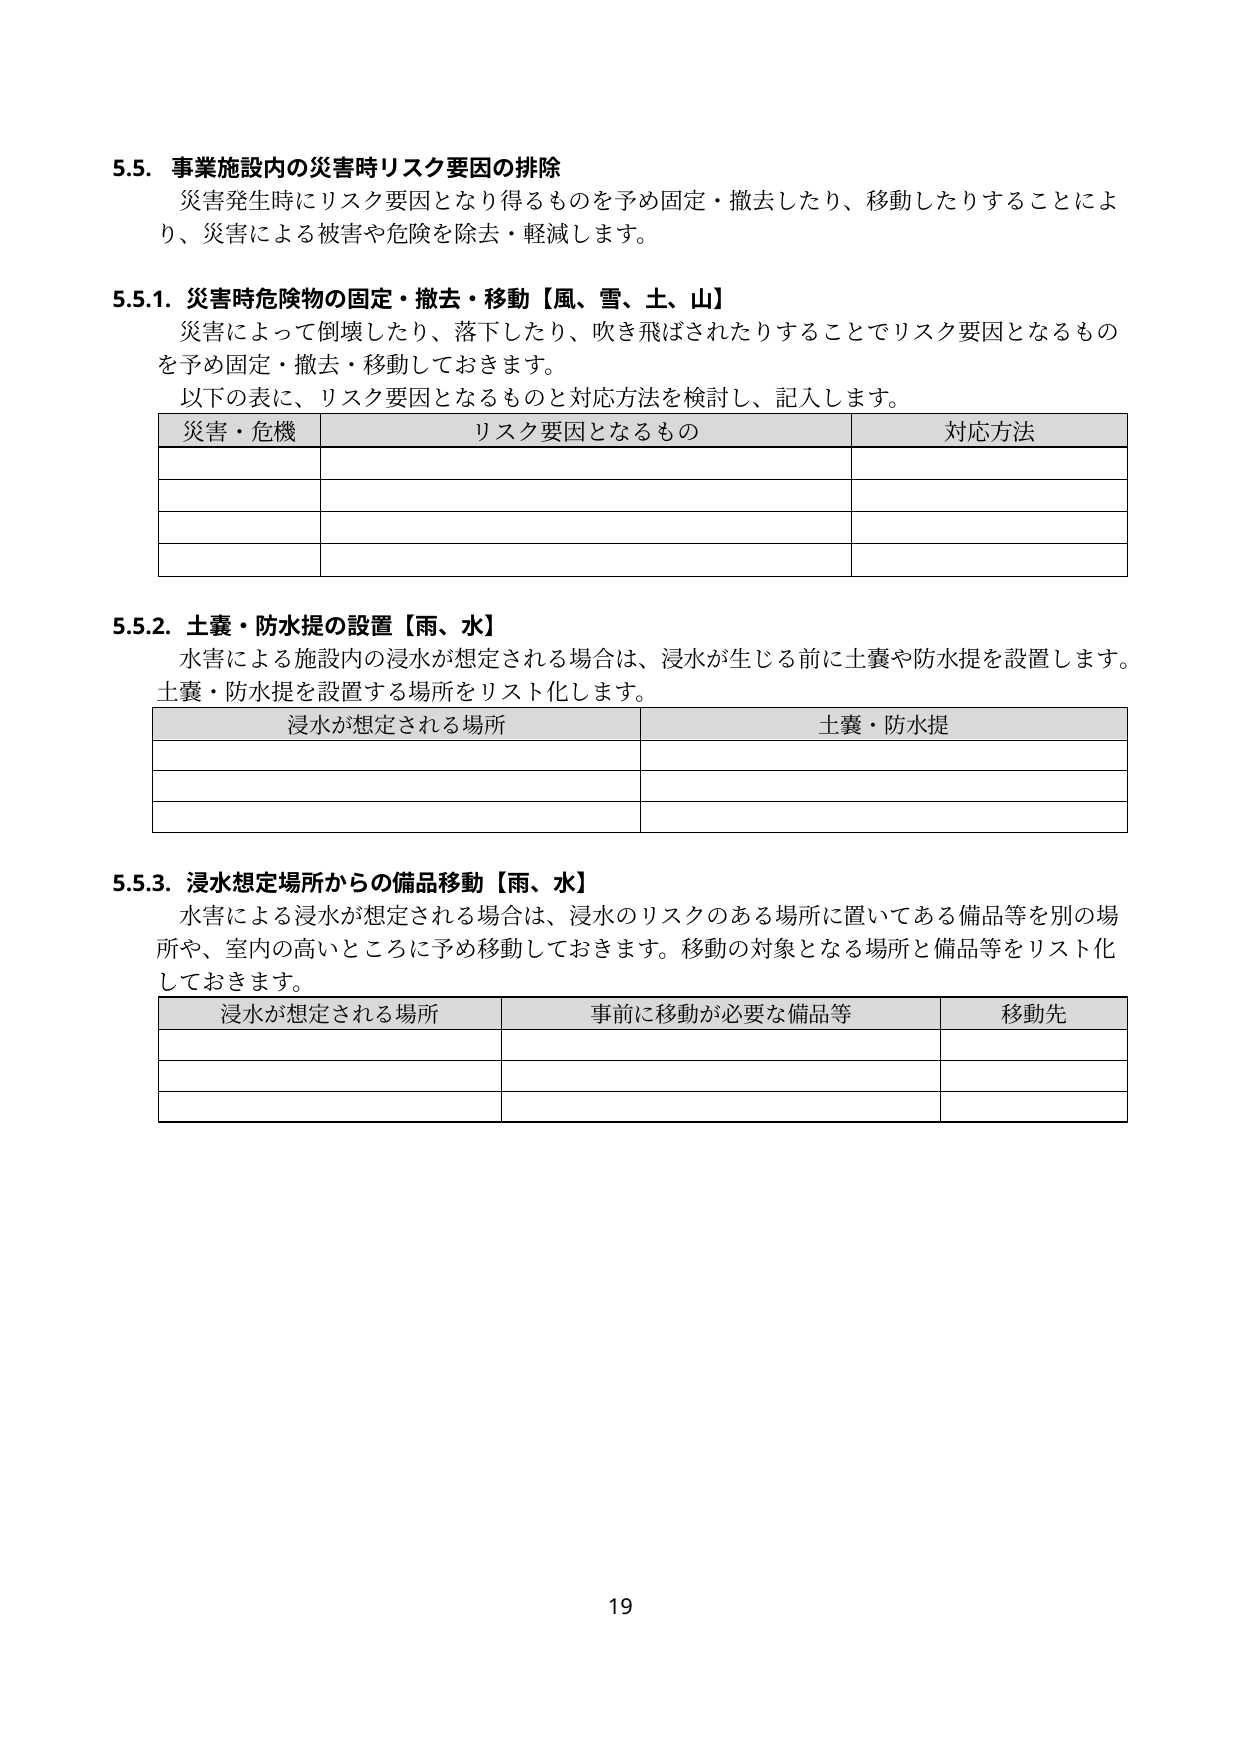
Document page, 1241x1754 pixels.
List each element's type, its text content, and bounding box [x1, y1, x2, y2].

subtitle 事業施設内の災害時リスク要因の排除 [112, 150, 1128, 183]
text 水害による浸水が想定される場合は、浸水のリスクのある場所に置いてある備品等を別の場所や、室内の高いところに予め移動しておきます。移動の対象となる場所と備品等をリスト化しておきます。 [157, 898, 1128, 996]
subtitle 災害時危険物の固定・撤去・移動【風、雪、土、山】 [112, 280, 1128, 314]
table_header 対応方法 [852, 414, 1127, 446]
table_header 移動先 [941, 998, 1127, 1029]
subtitle 土嚢・防水提の設置【雨、水】 [112, 608, 1128, 641]
text 災害によって倒壊したり、落下したり、吹き飛ばされたりすることでリスク要因となるものを予め固定・撤去・移動しておきます。 [157, 314, 1128, 379]
table_header 事前に移動が必要な備品等 [502, 998, 940, 1029]
table_cell [852, 480, 1127, 511]
table_cell [941, 1030, 1127, 1060]
table_cell [159, 512, 320, 543]
table_header 土嚢・防水提 [641, 708, 1127, 739]
table_cell [502, 1092, 940, 1121]
text 水害による施設内の浸水が想定される場合は、浸水が生じる前に土嚢や防水提を設置します。土嚢・防水提を設置する場所をリスト化します。 [157, 641, 1128, 707]
table_cell [159, 1092, 501, 1121]
table_header 災害・危機 [159, 414, 320, 446]
table_cell [941, 1092, 1127, 1121]
table_cell [641, 802, 1127, 832]
table_cell [852, 512, 1127, 543]
text 以下の表に、リスク要因となるものと対応方法を検討し、記入します。 [112, 379, 1128, 412]
text 災害発生時にリスク要因となり得るものを予め固定・撤去したり、移動したりすることにより、災害による被害や危険を除去・軽減します。 [157, 183, 1128, 249]
table_header 浸水が想定される場所 [153, 708, 640, 739]
table_cell [159, 480, 320, 511]
table_cell [159, 544, 320, 576]
table_cell [852, 448, 1127, 479]
table_cell [321, 480, 851, 511]
table_cell [159, 1061, 501, 1091]
table_cell [159, 1030, 501, 1060]
table_cell [321, 512, 851, 543]
table_header 浸水が想定される場所 [159, 998, 501, 1029]
table_cell [153, 771, 640, 801]
table_cell [159, 448, 320, 479]
table_cell [502, 1030, 940, 1060]
table_cell [153, 741, 640, 770]
table_cell [153, 802, 640, 832]
table_cell [321, 448, 851, 479]
table_cell [321, 544, 851, 576]
table_cell [502, 1061, 940, 1091]
table_cell [641, 771, 1127, 801]
table_header リスク要因となるもの [321, 414, 851, 446]
table_cell [941, 1061, 1127, 1091]
table_cell [641, 741, 1127, 770]
table_cell [852, 544, 1127, 576]
subtitle 浸水想定場所からの備品移動【雨、水】 [112, 864, 1128, 898]
